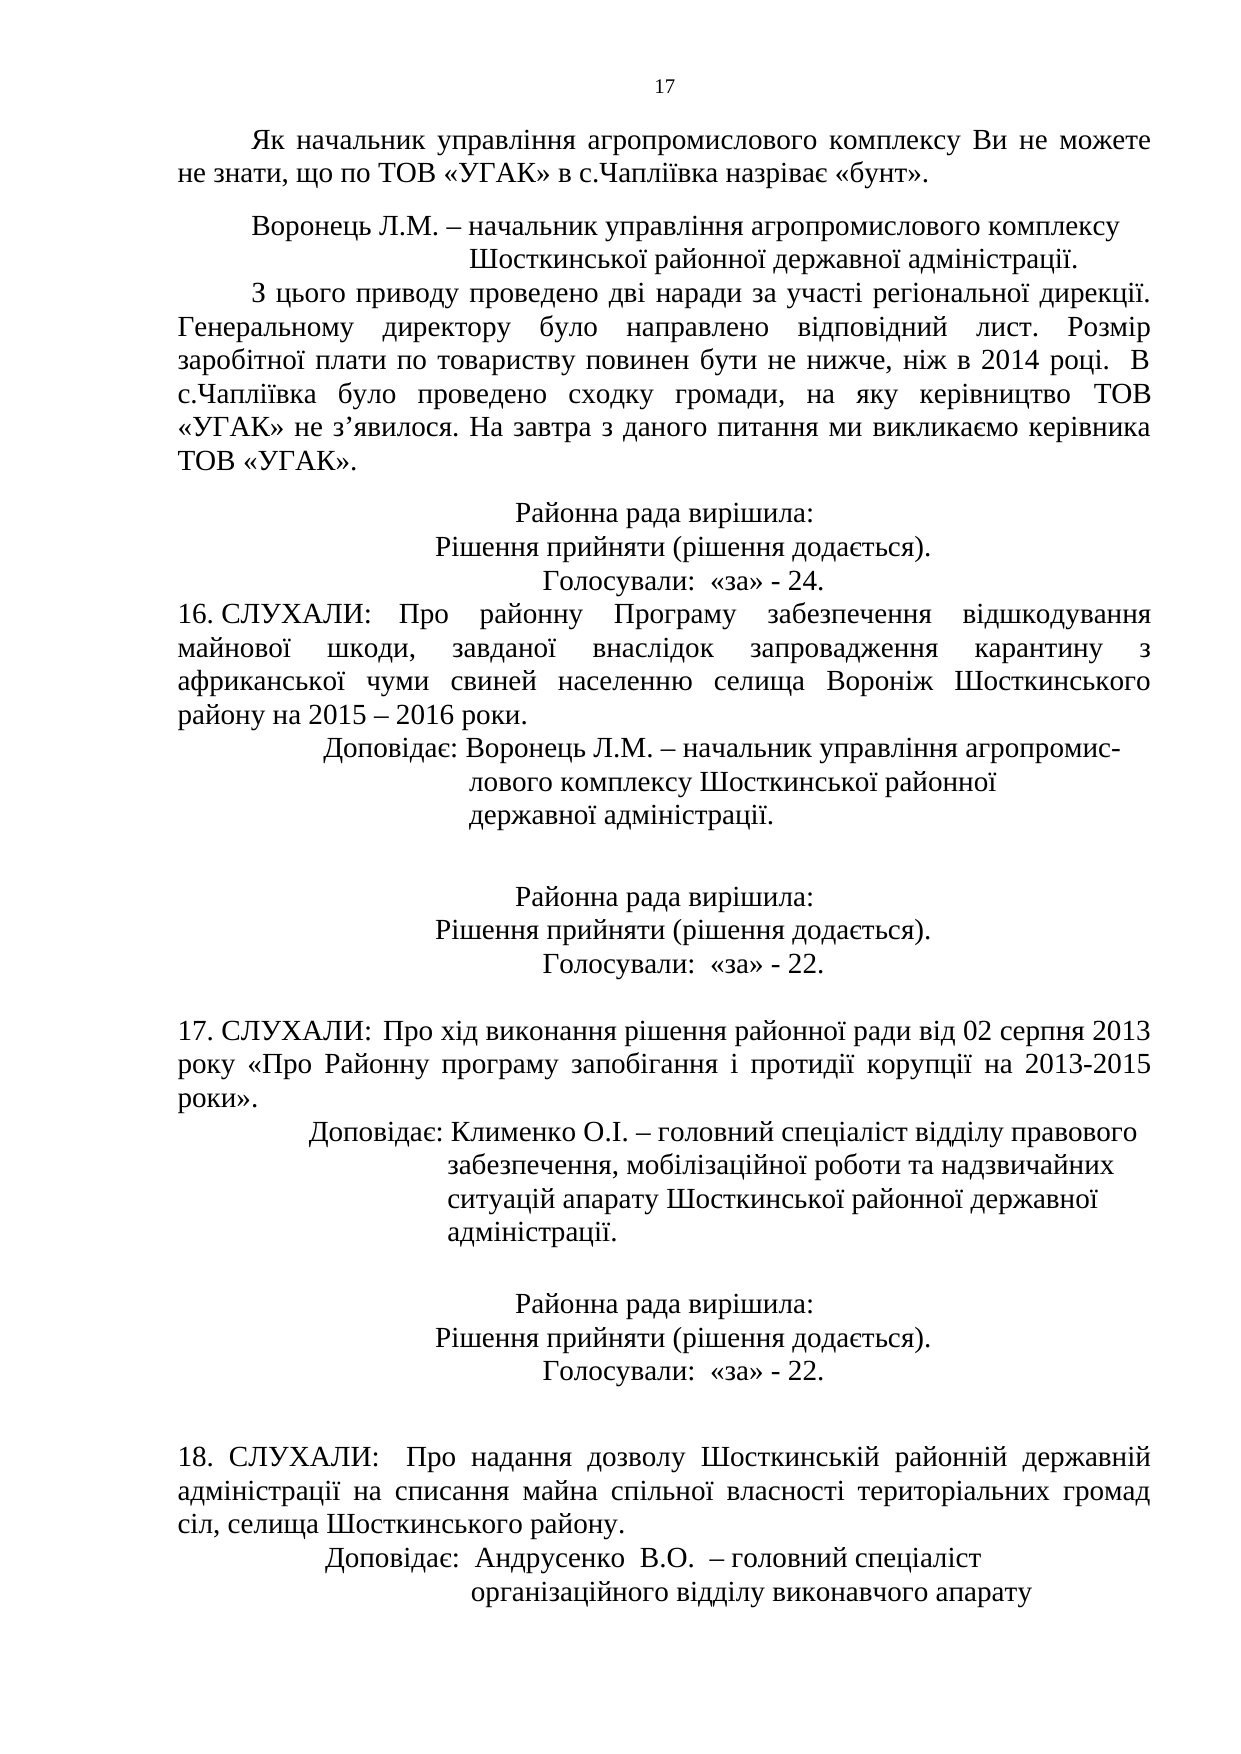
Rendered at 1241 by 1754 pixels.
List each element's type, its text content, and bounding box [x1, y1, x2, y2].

text Голосували: «за» - 22. [215, 946, 1152, 979]
text Воронець Л.М. – начальник управління агропромислового комплексу [177, 208, 1152, 242]
text З цього приводу проведено дві наради за участі регіональної дирекції. Генеральному директору було направлено відповідний лист. Розмір заробітної плати по товариству повинен бути не нижче, ніж в 2014 році. В с.Чапліївка було проведено сходку громади, на яку керівництво ТОВ «УГАК» не з’явилося. На завтра з даного питання ми викликаємо керівника ТОВ «УГАК». [177, 275, 1152, 476]
text Районна рада вирішила: [177, 1286, 1152, 1320]
title Як начальник управління агропромислового комплексу Ви не можете не знати, що по ТОВ «УГАК» в с.Чапліївка назріває «бунт». [177, 122, 1152, 189]
text Доповідає: Андрусенко В.О. – головний спеціаліст [251, 1540, 1152, 1574]
text Районна рада вирішила: [177, 496, 1152, 529]
text лового комплексу Шосткинської районної [177, 764, 1152, 797]
text Рішення прийняти (рішення додається). [215, 912, 1152, 946]
text 18. СЛУХАЛИ: Про надання дозволу Шосткинській районній державній адміністрації на списання майна спільної власності територіальних громад сіл, селища Шосткинського району. [177, 1439, 1152, 1540]
text 16. СЛУХАЛИ: Про районну Програму забезпечення відшкодування майнової шкоди, завданої внаслідок запровадження карантину з африканської чуми свиней населенню селища Вороніж Шосткинського району на 2015 – 2016 роки. [177, 596, 1152, 730]
text Рішення прийняти (рішення додається). [215, 529, 1152, 563]
text Доповідає: Клименко О.І. – головний спеціаліст відділу правового [177, 1114, 1152, 1147]
text Доповідає: Воронець Л.М. – начальник управління агропромис- [177, 730, 1152, 764]
text Шосткинської районної державної адміністрації. [177, 242, 1152, 275]
text забезпечення, мобілізаційної роботи та надзвичайних [177, 1147, 1152, 1181]
text ситуацій апарату Шосткинської районної державної [177, 1181, 1152, 1214]
text Голосували: «за» - 24. [215, 563, 1152, 596]
text адміністрації. [177, 1214, 1152, 1248]
text Районна рада вирішила: [177, 879, 1152, 912]
text 17. СЛУХАЛИ: Про хід виконання рішення районної ради від 02 серпня 2013 року «Про Районну програму запобігання і протидії корупції на 2013-2015 роки». [177, 1013, 1152, 1114]
text державної адміністрації. [177, 797, 1152, 831]
text Рішення прийняти (рішення додається). [215, 1320, 1152, 1353]
text Голосували: «за» - 22. [215, 1353, 1152, 1387]
text організаційного відділу виконавчого апарату [251, 1574, 1152, 1607]
